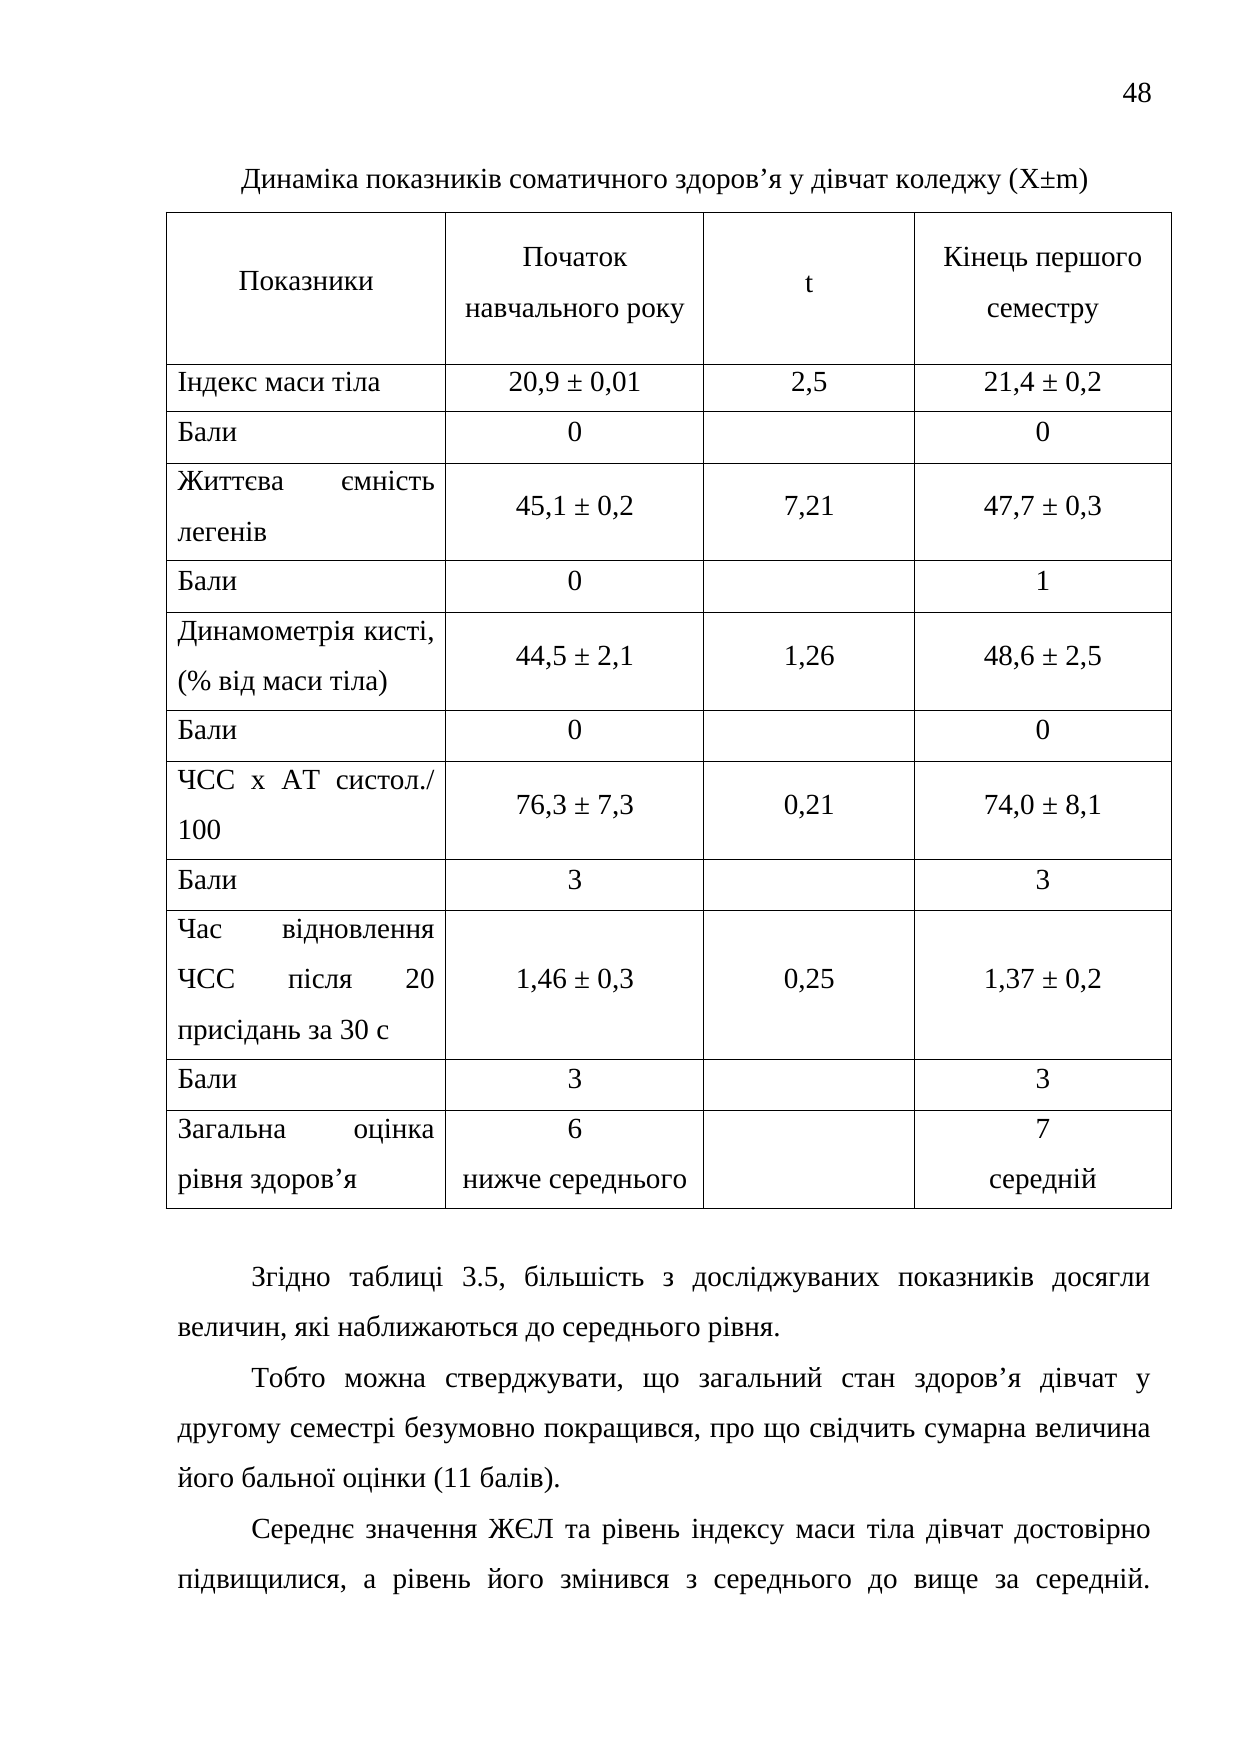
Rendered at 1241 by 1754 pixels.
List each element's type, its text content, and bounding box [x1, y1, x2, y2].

table_cell [704, 1111, 914, 1208]
table_header Кінець першого семестру [915, 213, 1171, 363]
table_cell 7,21 [704, 464, 914, 560]
table_cell [704, 711, 914, 761]
table_header t [704, 213, 914, 363]
text Тобто можна стверджувати, що загальний стан здоров’я дівчат у другому семестрі безумовно покращився, про що свідчить сумарна величина його бальної оцінки (11 балів). [177, 1360, 1152, 1494]
table_cell Бали [167, 711, 445, 761]
table_cell [704, 412, 914, 462]
text Згідно таблиці 3.5, більшість з досліджуваних показників досягли величин, які наближаються до середнього рівня. [177, 1259, 1152, 1343]
table_cell 1 [915, 561, 1171, 612]
table_cell 0 [446, 412, 703, 462]
table_cell Життєва ємність легенів [167, 464, 445, 560]
table_cell Бали [167, 412, 445, 462]
table_cell 1,46 ± 0,3 [446, 911, 703, 1058]
table_cell 0,25 [704, 911, 914, 1058]
table_cell 1,37 ± 0,2 [915, 911, 1171, 1058]
table_cell 20,9 ± 0,01 [446, 365, 703, 411]
table_cell Загальна оцінка рівня здоров’я [167, 1111, 445, 1208]
table_cell Час відновлення ЧСС після 20 присідань за 30 с [167, 911, 445, 1058]
table_cell Бали [167, 561, 445, 612]
table_cell 3 [446, 1060, 703, 1110]
table_cell 0 [915, 412, 1171, 462]
table_cell [704, 561, 914, 612]
table_cell 2,5 [704, 365, 914, 411]
table_cell [704, 1060, 914, 1110]
table_cell 21,4 ± 0,2 [915, 365, 1171, 411]
table_cell 6 нижче середнього [446, 1111, 703, 1208]
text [177, 1511, 1152, 1594]
table_cell ЧСС х АТ систол./ 100 [167, 762, 445, 859]
table_cell 3 [446, 860, 703, 910]
table_cell 0 [446, 711, 703, 761]
text Динаміка показників соматичного здоров’я у дівчат коледжу (Х±m) [177, 161, 1152, 195]
table_cell 7 середній [915, 1111, 1171, 1208]
table_header Показники [167, 213, 445, 363]
table_cell Індекс маси тіла [167, 365, 445, 411]
table_cell [704, 860, 914, 910]
table_cell 45,1 ± 0,2 [446, 464, 703, 560]
table_cell 0 [446, 561, 703, 612]
table_cell 74,0 ± 8,1 [915, 762, 1171, 859]
table_cell 3 [915, 860, 1171, 910]
table_cell 47,7 ± 0,3 [915, 464, 1171, 560]
table_cell 1,26 [704, 613, 914, 710]
table_cell 76,3 ± 7,3 [446, 762, 703, 859]
table_cell 44,5 ± 2,1 [446, 613, 703, 710]
table_cell 0,21 [704, 762, 914, 859]
table_cell 48,6 ± 2,5 [915, 613, 1171, 710]
table_cell Динамометрія кисті, (% від маси тіла) [167, 613, 445, 710]
table_cell 3 [915, 1060, 1171, 1110]
table_header Початок навчального року [446, 213, 703, 363]
table_cell Бали [167, 860, 445, 910]
table_cell 0 [915, 711, 1171, 761]
table_cell Бали [167, 1060, 445, 1110]
